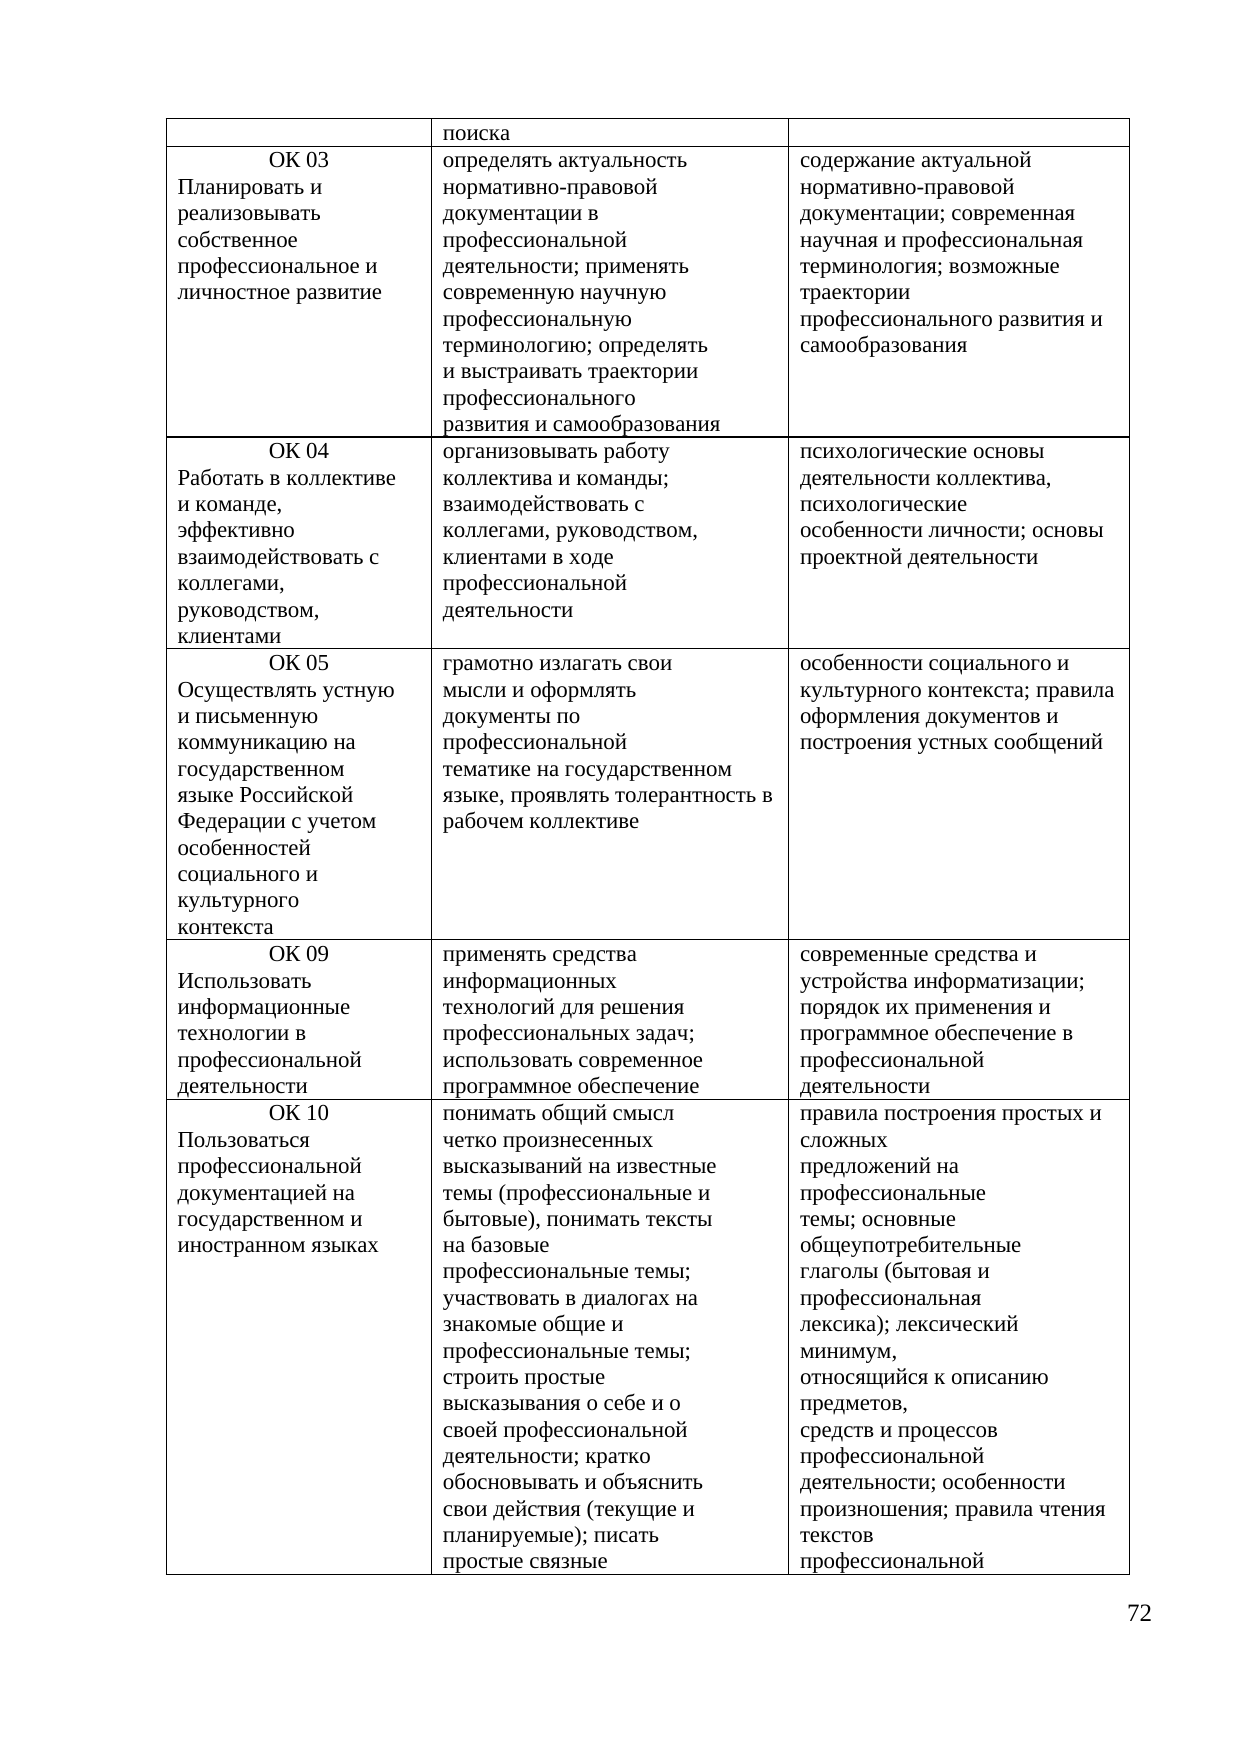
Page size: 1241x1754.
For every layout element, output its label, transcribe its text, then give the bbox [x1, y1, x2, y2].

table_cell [789, 119, 1129, 146]
table_cell определять актуальность нормативно-правовой документации в профессиональной деятельности; применять современную научную профессиональную терминологию; определять и выстраивать траектории профессионального развития и самообразования [432, 147, 788, 436]
table_cell ОК 09 Использовать информационные технологии в профессиональной деятельности [167, 940, 431, 1098]
table_cell особенности социального и культурного контекста; правила оформления документов и построения устных сообщений [789, 649, 1129, 939]
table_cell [432, 1100, 788, 1574]
table_cell грамотно излагать свои мысли и оформлять документы по профессиональной тематике на государственном языке, проявлять толерантность в рабочем коллективе [432, 649, 788, 939]
table_cell содержание актуальной нормативно-правовой документации; современная научная и профессиональная терминология; возможные траектории профессионального развития и самообразования [789, 147, 1129, 436]
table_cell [789, 1100, 1129, 1574]
table_cell ОК 05 Осуществлять устную и письменную коммуникацию на государственном языке Российской Федерации с учетом особенностей социального и культурного контекста [167, 649, 431, 939]
table_cell применять средства информационных технологий для решения профессиональных задач; использовать современное программное обеспечение [432, 940, 788, 1098]
table_cell ОК 03 Планировать и реализовывать собственное профессиональное и личностное развитие [167, 147, 431, 436]
table_cell современные средства и устройства информатизации; порядок их применения и программное обеспечение в профессиональной деятельности [789, 940, 1129, 1098]
table_cell ОК 04 Работать в коллективе и команде, эффективно взаимодействовать с коллегами, руководством, клиентами [167, 438, 431, 648]
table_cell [167, 1100, 431, 1574]
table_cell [167, 119, 431, 146]
table_cell психологические основы деятельности коллектива, психологические особенности личности; основы проектной деятельности [789, 438, 1129, 648]
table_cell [432, 119, 788, 146]
table_cell организовывать работу коллектива и команды; взаимодействовать с коллегами, руководством, клиентами в ходе профессиональной деятельности [432, 438, 788, 648]
